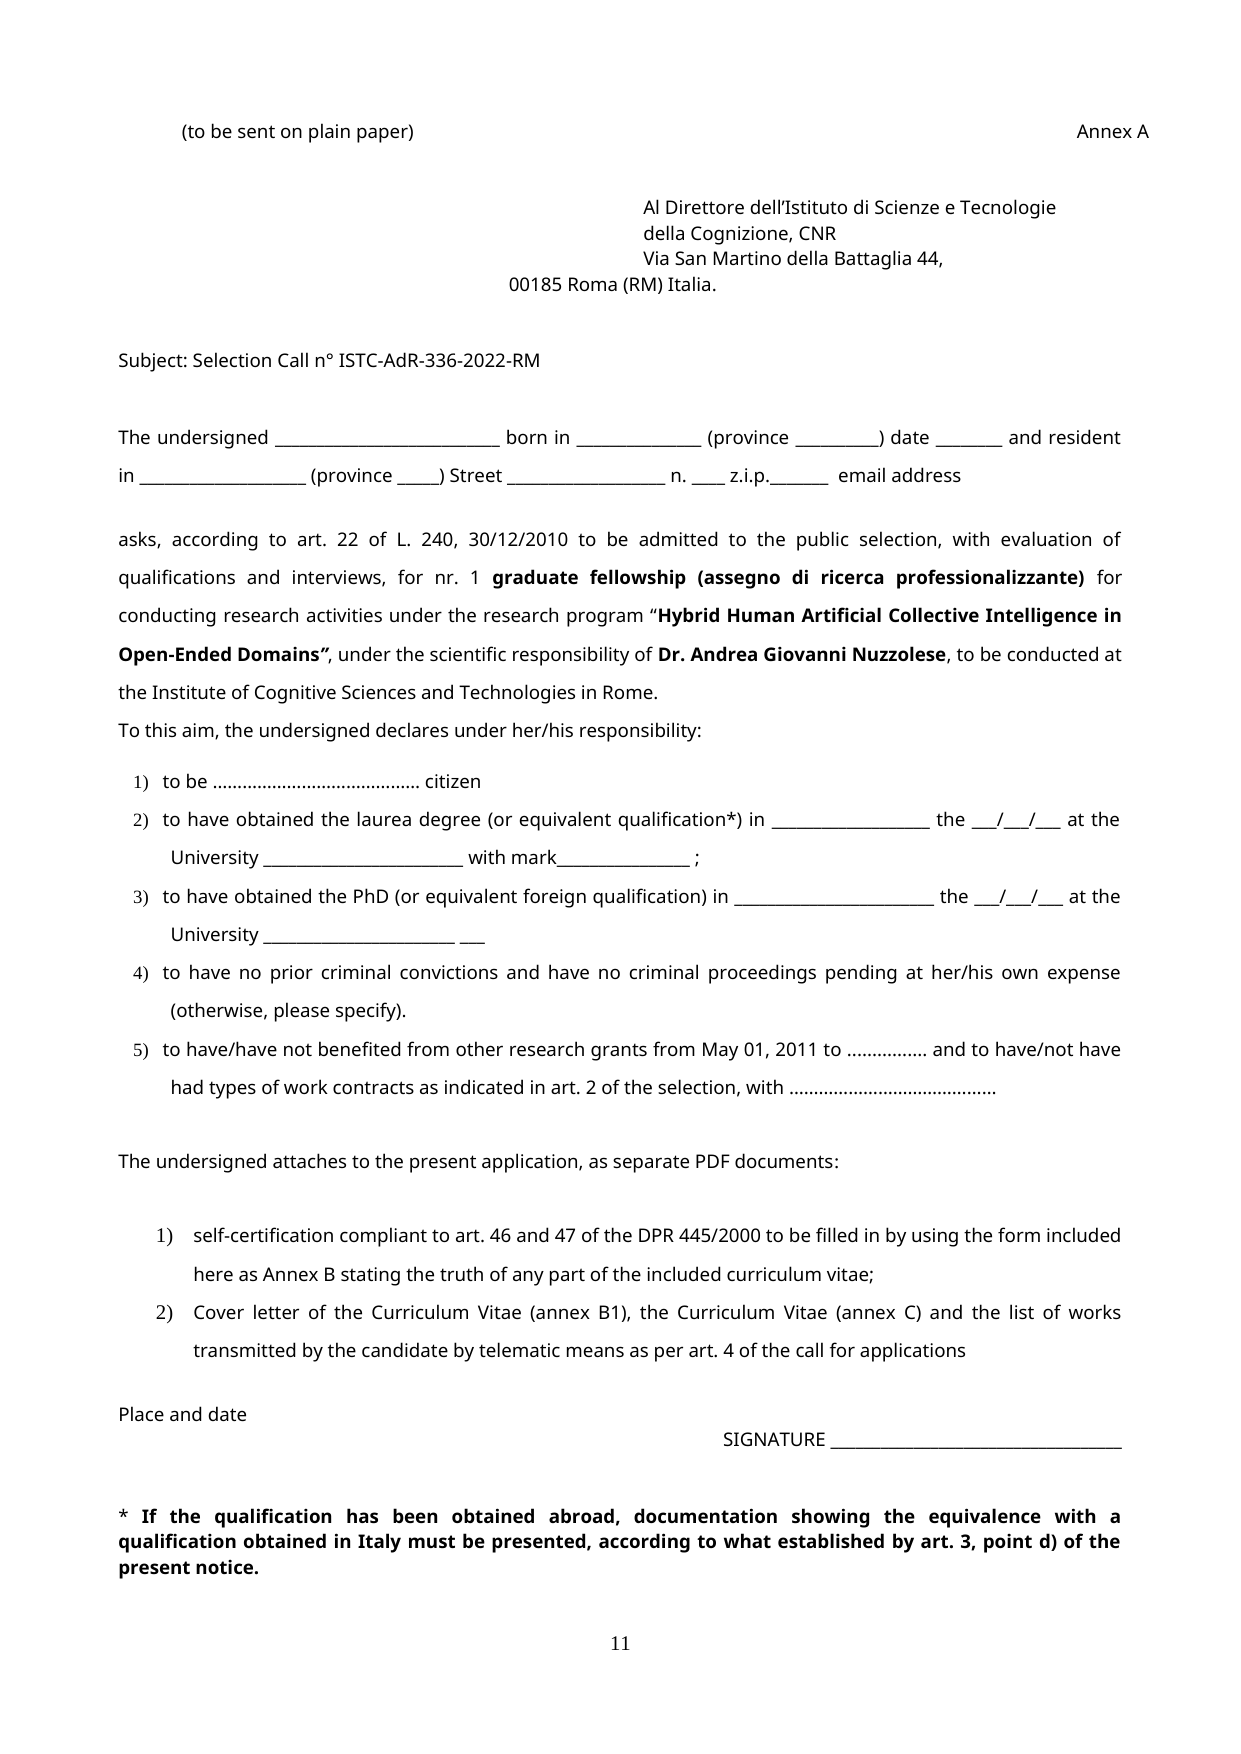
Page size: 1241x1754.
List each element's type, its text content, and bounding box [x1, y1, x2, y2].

text SIGNATURE ___________________________________ [118, 1427, 1122, 1452]
text Place and date [118, 1401, 1122, 1427]
list to have obtained the PhD (or equivalent foreign qualification) in ________________________ the ___/___/___ at the University _______________________ ___ [133, 883, 1122, 947]
list self-certification compliant to art. 46 and 47 of the DPR 445/2000 to be filled in by using the form included here as Annex B stating the truth of any part of the included curriculum vitae; [156, 1223, 1122, 1286]
text * If the qualification has been obtained abroad, documentation showing the equivalence with a qualification obtained in Italy must be presented, according to what established by art. 3, point d) of the present notice. [118, 1503, 1122, 1580]
table_header Annex A [634, 118, 1160, 144]
list to have obtained the laurea degree (or equivalent qualification*) in ___________________ the ___/___/___ at the University ________________________ with mark________________ ; [133, 806, 1122, 870]
table_header (to be sent on plain paper) [107, 118, 634, 144]
list to be …………………………………… citizen [133, 768, 1122, 794]
list Cover letter of the Curriculum Vitae (annex B1), the Curriculum Vitae (annex C) and the list of works transmitted by the candidate by telematic means as per art. 4 of the call for applications [156, 1299, 1122, 1363]
text To this aim, the undersigned declares under her/his responsibility: [118, 717, 1122, 743]
text The undersigned ___________________________ born in _______________ (province __________) date ________ and resident in ____________________ (province _____) Street ___________________ n. ____ z.i.p._______ email address [118, 424, 1122, 488]
text The undersigned attaches to the present application, as separate PDF documents: [118, 1148, 1122, 1174]
list to have/have not benefited from other research grants from May 01, 2011 to ................ and to have/not have had types of work contracts as indicated in art. 2 of the selection, with …………………………………… [133, 1036, 1122, 1099]
text asks, according to art. 22 of L. 240, 30/12/2010 to be admitted to the public selection, with evaluation of qualifications and interviews, for nr. 1 graduate fellowship (assegno di ricerca professionalizzante) for conducting research activities under the research program “Hybrid Human Artificial Collective Intelligence in Open-Ended Domains”, under the scientific responsibility of Dr. Andrea Giovanni Nuzzolese, to be conducted at the Institute of Cognitive Sciences and Technologies in Rome. [118, 526, 1122, 705]
text 00185 Roma (RM) Italia. [118, 271, 1122, 297]
text Al Direttore dell’Istituto di Scienze e Tecnologie [118, 195, 1122, 220]
text Via San Martino della Battaglia 44, [118, 246, 1122, 271]
list to have no prior criminal convictions and have no criminal proceedings pending at her/his own expense (otherwise, please specify). [133, 959, 1122, 1023]
text della Cognizione, CNR [118, 220, 1122, 246]
text Subject: Selection Call n° ISTC-AdR-336-2022-RM [118, 348, 1122, 373]
